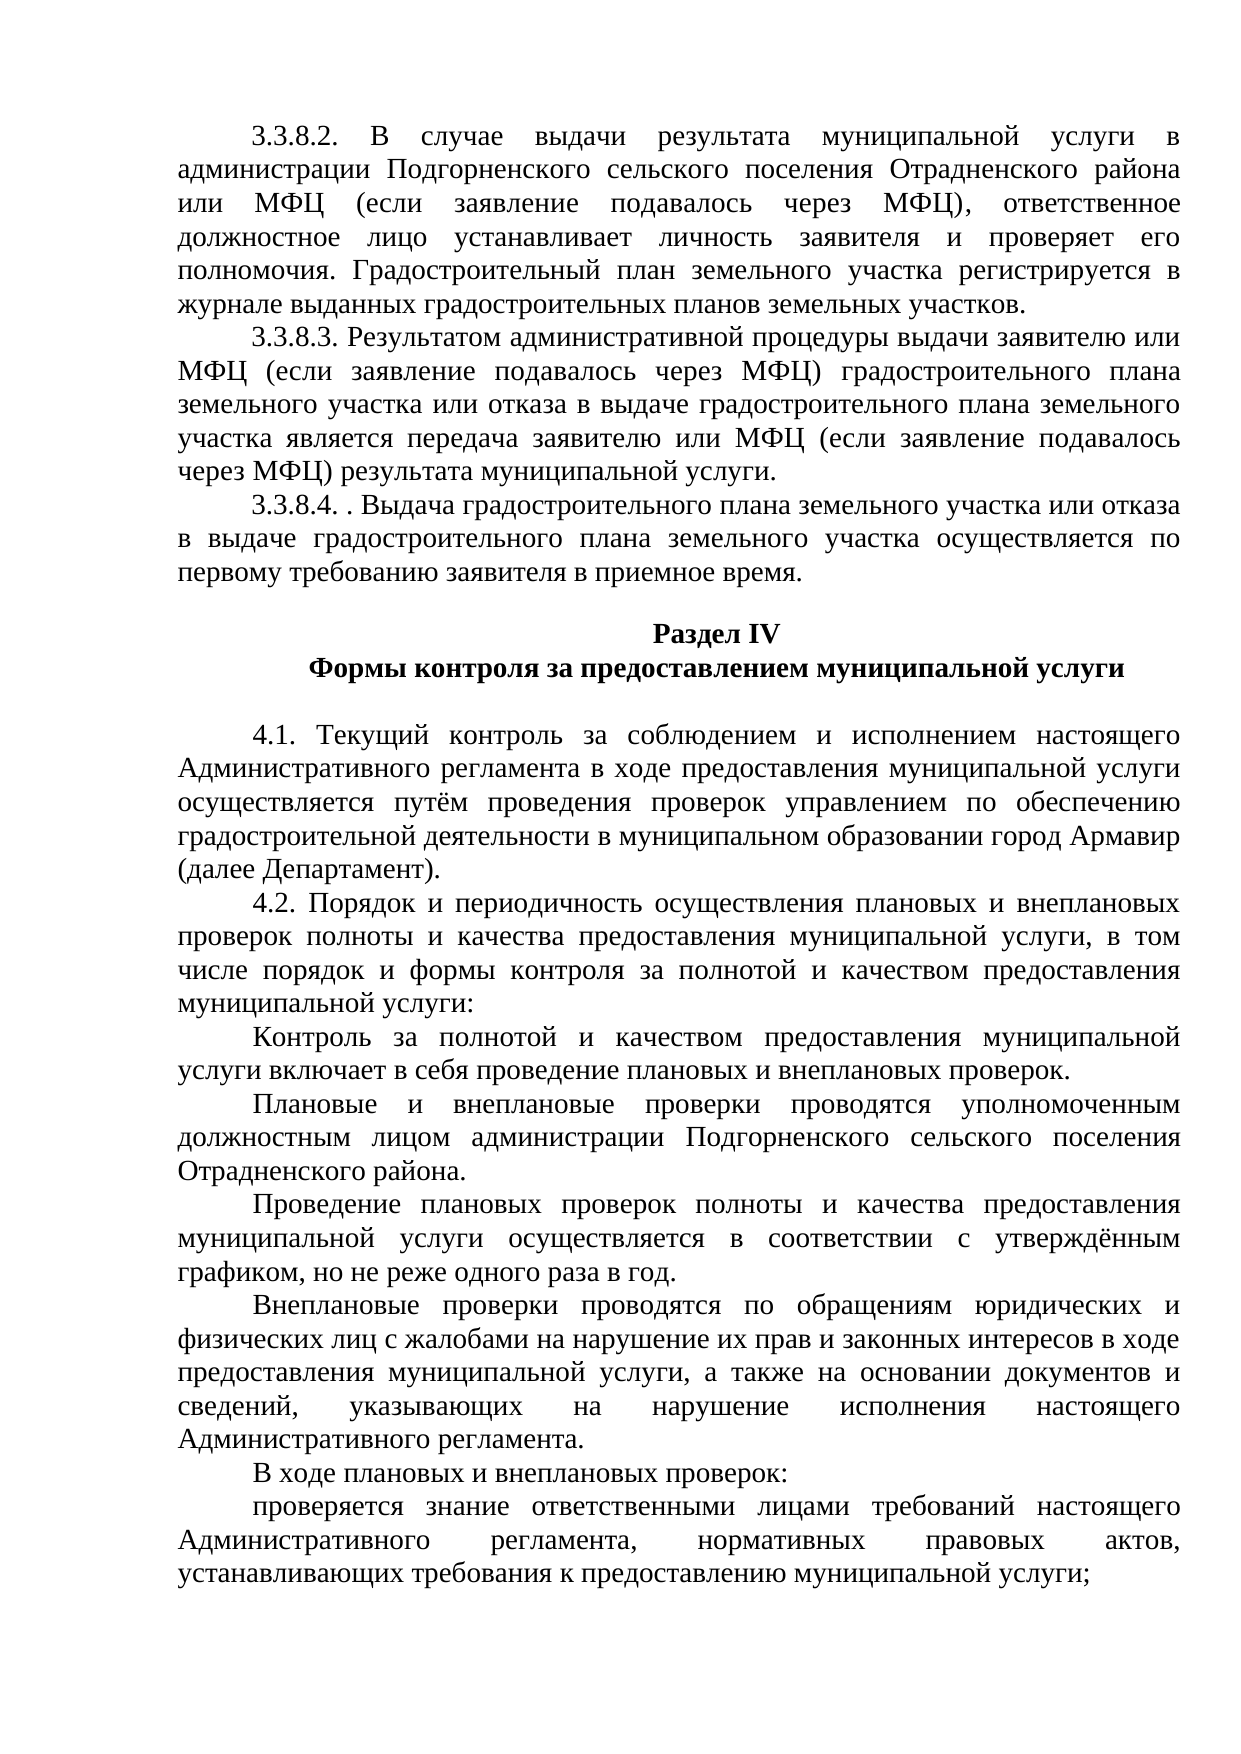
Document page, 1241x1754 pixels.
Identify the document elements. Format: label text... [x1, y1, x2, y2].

text Внеплановые проверки проводятся по обращениям юридических и физических лиц с жалобами на нарушение их прав и законных интересов в ходе предоставления муниципальной услуги, а также на основании документов и сведений, указывающих на нарушение исполнения настоящего Административного регламента. [177, 1287, 1181, 1455]
text Раздел IV [177, 616, 1181, 650]
text В ходе плановых и внеплановых проверок: [177, 1455, 1181, 1488]
text проверяется знание ответственными лицами требований настоящего Административного регламента, нормативных правовых актов, устанавливающих требования к предоставлению муниципальной услуги; [177, 1488, 1181, 1589]
text Проведение плановых проверок полноты и качества предоставления муниципальной услуги осуществляется в соответствии с утверждённым графиком, но не реже одного раза в год. [177, 1187, 1181, 1287]
text 3.3.8.2. В случае выдачи результата муниципальной услуги в администрации Подгорненского сельского поселения Отрадненского района или МФЦ (если заявление подавалось через МФЦ), ответственное должностное лицо устанавливает личность заявителя и проверяет его полномочия. Градостроительный план земельного участка регистрируется в журнале выданных градостроительных планов земельных участков. [177, 118, 1181, 319]
text 3.3.8.4. . Выдача градостроительного плана земельного участка или отказа в выдаче градостроительного плана земельного участка осуществляется по первому требованию заявителя в приемное время. [177, 487, 1181, 588]
text Формы контроля за предоставлением муниципальной услуги [177, 650, 1181, 683]
text 4.1. Текущий контроль за соблюдением и исполнением настоящего Административного регламента в ходе предоставления муниципальной услуги осуществляется путём проведения проверок управлением по обеспечению градостроительной деятельности в муниципальном образовании город Армавир (далее Департамент). [177, 717, 1181, 885]
text 4.2. Порядок и периодичность осуществления плановых и внеплановых проверок полноты и качества предоставления муниципальной услуги, в том числе порядок и формы контроля за полнотой и качеством предоставления муниципальной услуги: [177, 885, 1181, 1019]
text Плановые и внеплановые проверки проводятся уполномоченным должностным лицом администрации Подгорненского сельского поселения Отрадненского района. [177, 1086, 1181, 1187]
text Контроль за полнотой и качеством предоставления муниципальной услуги включает в себя проведение плановых и внеплановых проверок. [177, 1019, 1181, 1086]
text 3.3.8.3. Результатом административной процедуры выдачи заявителю или МФЦ (если заявление подавалось через МФЦ) градостроительного плана земельного участка или отказа в выдаче градостроительного плана земельного участка является передача заявителю или МФЦ (если заявление подавалось через МФЦ) результата муниципальной услуги. [177, 319, 1181, 487]
